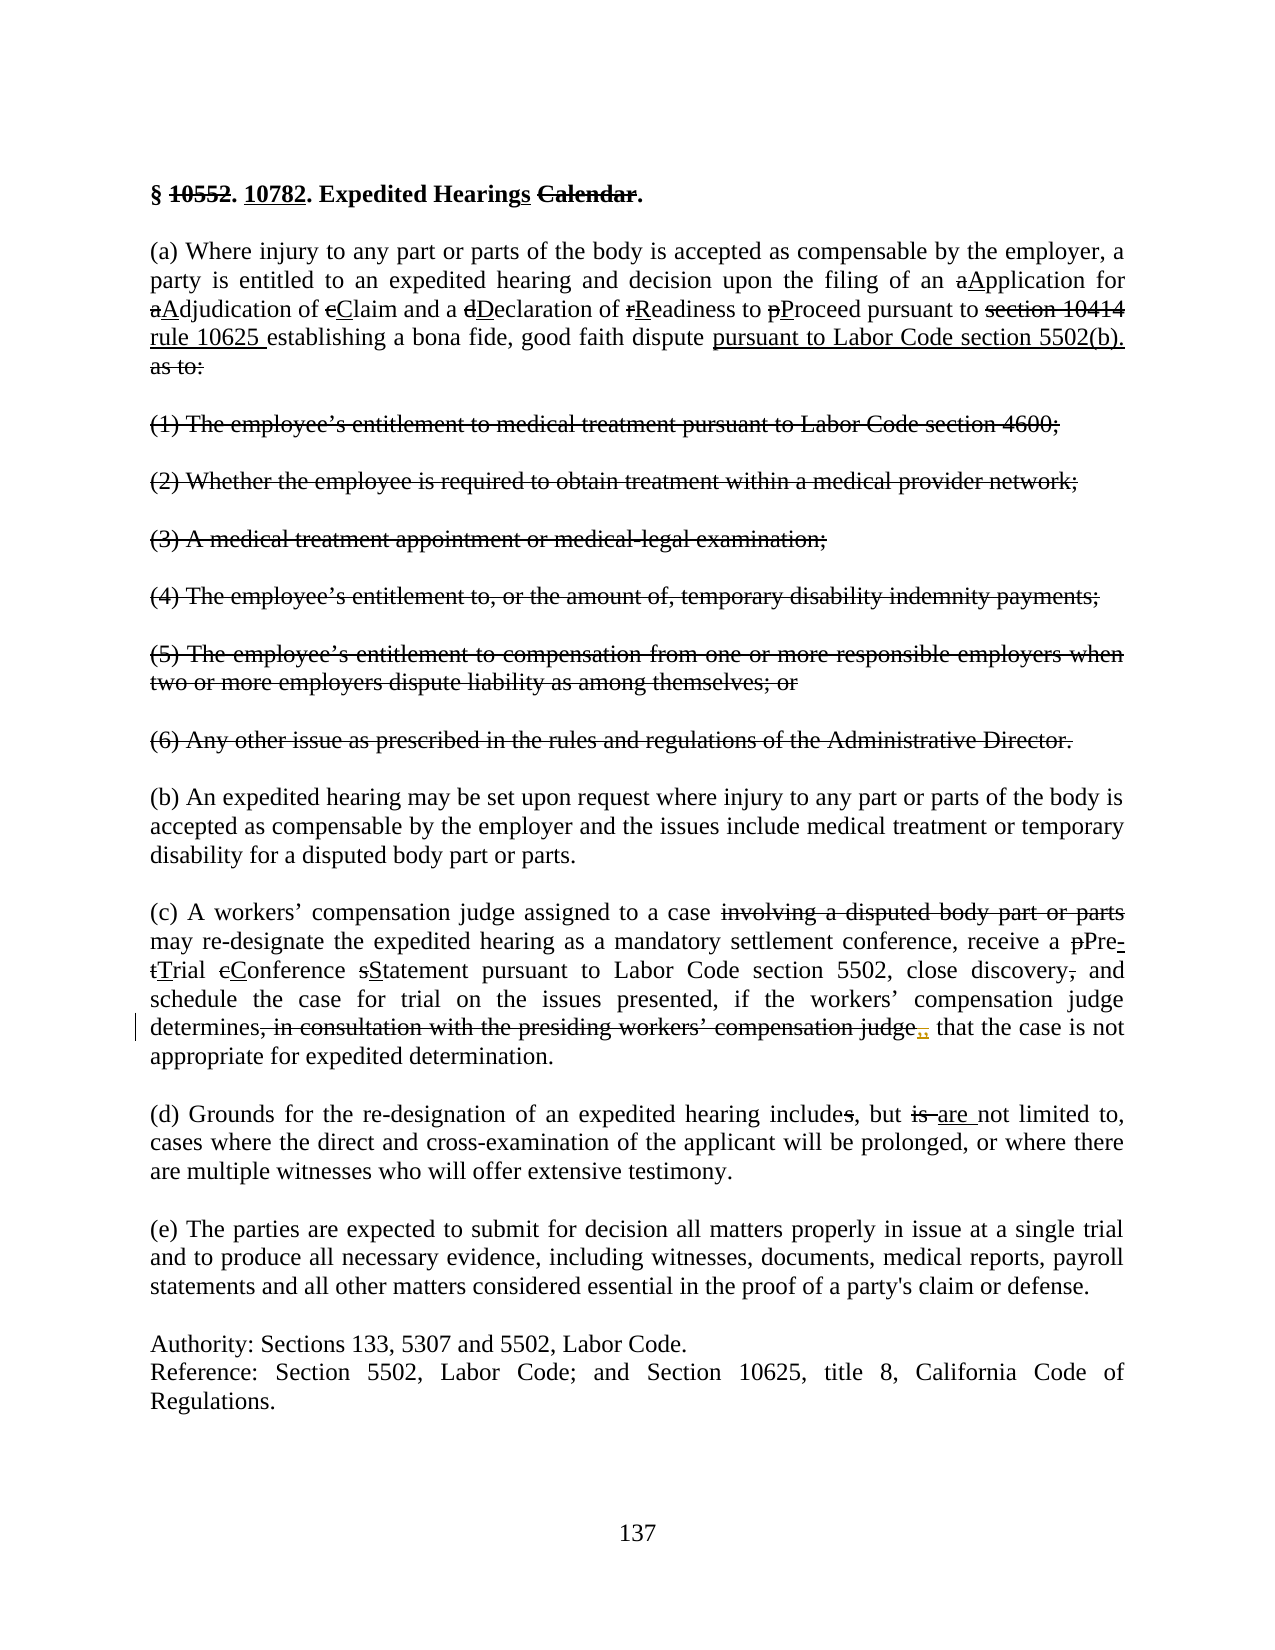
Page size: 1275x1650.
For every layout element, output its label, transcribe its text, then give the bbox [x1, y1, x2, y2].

text (a) Where injury to any part or parts of the body is accepted as compensable by the employer, a party is entitled to an expedited hearing and decision upon the filing of an aApplication for aAdjudication of cClaim and a dDeclaration of rReadiness to pProceed pursuant to section 10414 rule 10625 establishing a bona fide, good faith dispute pursuant to Labor Code section 5502(b). as to: [150, 236, 1125, 380]
text (1) The employee’s entitlement to medical treatment pursuant to Labor Code section 4600; [150, 409, 1125, 437]
text (b) An expedited hearing may be set upon request where injury to any part or parts of the body is accepted as compensable by the employer and the issues include medical treatment or temporary disability for a disputed body part or parts. [150, 782, 1125, 869]
text Authority: Sections 133, 5307 and 5502, Labor Code. [150, 1329, 1125, 1357]
text (5) The employee’s entitlement to compensation from one or more responsible employers when two or more employers dispute liability as among themselves; or [150, 639, 1125, 696]
text (c) A workers’ compensation judge assigned to a case involving a disputed body part or parts may re-designate the expedited hearing as a mandatory settlement conference, receive a pPre-tTrial cConference sStatement pursuant to Labor Code section 5502, close discovery, and schedule the case for trial on the issues presented, if the workers’ compensation judge determines, in consultation with the presiding workers’ compensation judge that the case is not appropriate for expedited determination. [150, 897, 1125, 1070]
text § 10552. 10782. Expedited Hearings Calendar. [150, 179, 1125, 207]
text Reference: Section 5502, Labor Code; and Section 10625, title 8, California Code of Regulations. [150, 1357, 1125, 1415]
text (3) A medical treatment appointment or medical-legal examination; [150, 524, 1125, 552]
text (6) Any other issue as prescribed in the rules and regulations of the Administrative Director. [150, 725, 1125, 754]
text (e) The parties are expected to submit for decision all matters properly in issue at a single trial and to produce all necessary evidence, including witnesses, documents, medical reports, payroll statements and all other matters considered essential in the proof of a party's claim or defense. [150, 1214, 1125, 1300]
text (2) Whether the employee is required to obtain treatment within a medical provider network; [150, 466, 1125, 495]
text (4) The employee’s entitlement to, or the amount of, temporary disability indemnity payments; [150, 581, 1125, 610]
text (d) Grounds for the re-designation of an expedited hearing includes, but is are not limited to, cases where the direct and cross-examination of the applicant will be prolonged, or where there are multiple witnesses who will offer extensive testimony. [150, 1099, 1125, 1185]
